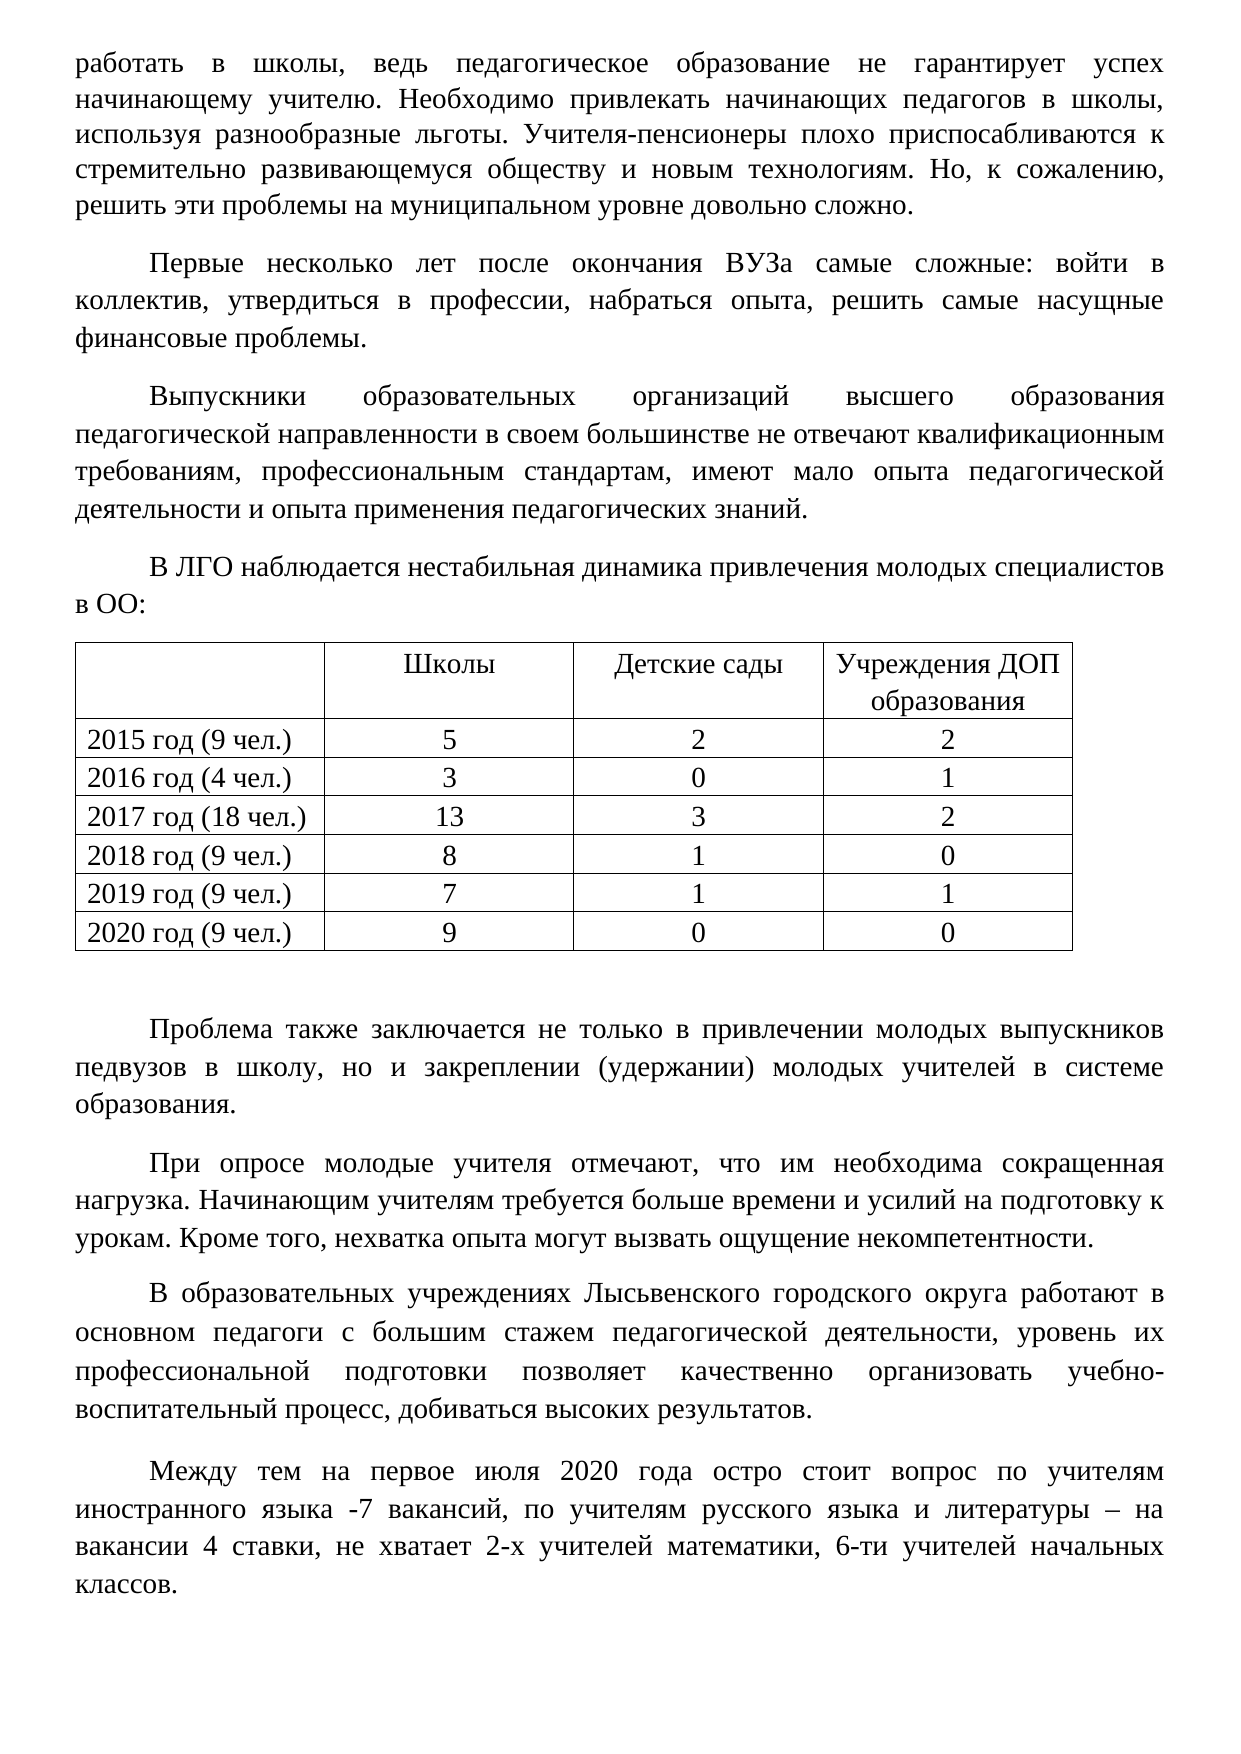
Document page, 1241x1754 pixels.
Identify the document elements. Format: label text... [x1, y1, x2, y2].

table_cell 5 [325, 719, 573, 757]
table_cell 2019 год (9 чел.) [76, 874, 324, 911]
table_cell 1 [824, 758, 1072, 795]
table_header [76, 643, 324, 718]
table_cell 0 [824, 835, 1072, 872]
table_cell 1 [574, 835, 823, 872]
text Выпускники образовательных организаций высшего образования педагогической направленности в своем большинстве не отвечают квалификационным требованиям, профессиональным стандартам, имеют мало опыта педагогической деятельности и опыта применения педагогических знаний. [75, 376, 1165, 526]
table_cell 1 [824, 874, 1072, 911]
table_cell 1 [574, 874, 823, 911]
table_cell 2018 год (9 чел.) [76, 835, 324, 872]
table_cell 2 [824, 796, 1072, 834]
table_cell 3 [574, 796, 823, 834]
table_cell 2020 год (9 чел.) [76, 912, 324, 949]
table_cell 2016 год (4 чел.) [76, 758, 324, 795]
text Проблема также заключается не только в привлечении молодых выпускников педвузов в школу, но и закреплении (удержании) молодых учителей в системе образования. [75, 1009, 1165, 1121]
table_cell 3 [325, 758, 573, 795]
text Первые несколько лет после окончания ВУЗа самые сложные: войти в коллектив, утвердиться в профессии, набраться опыта, решить самые насущные финансовые проблемы. [75, 242, 1165, 355]
table_cell 0 [574, 912, 823, 949]
text Между тем на первое июля 2020 года остро стоит вопрос по учителям иностранного языка -7 вакансий, по учителям русского языка и литературы – на вакансии 4 ставки, не хватает 2-х учителей математики, 6-ти учителей начальных классов. [75, 1451, 1165, 1601]
table_header Учреждения ДОП образования [824, 643, 1072, 718]
table_cell 2017 год (18 чел.) [76, 796, 324, 834]
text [75, 44, 1165, 221]
table_cell 2 [574, 719, 823, 757]
text В ЛГО наблюдается нестабильная динамика привлечения молодых специалистов в ОО: [75, 546, 1165, 621]
table_cell 0 [824, 912, 1072, 949]
table_cell 13 [325, 796, 573, 834]
table_cell 0 [574, 758, 823, 795]
text В образовательных учреждениях Лысьвенского городского округа работают в основном педагоги с большим стажем педагогической деятельности, уровень их профессиональной подготовки позволяет качественно организовать учебно-воспитательный процесс, добиваться высоких результатов. [75, 1276, 1165, 1425]
table_header Школы [325, 643, 573, 718]
table_header Детские сады [574, 643, 823, 718]
table_cell 9 [325, 912, 573, 949]
table_cell 2015 год (9 чел.) [76, 719, 324, 757]
text При опросе молодые учителя отмечают, что им необходима сокращенная нагрузка. Начинающим учителям требуется больше времени и усилий на подготовку к урокам. Кроме того, нехватка опыта могут вызвать ощущение некомпетентности. [75, 1142, 1165, 1255]
table_cell 2 [824, 719, 1072, 757]
table_cell 7 [325, 874, 573, 911]
table_cell 8 [325, 835, 573, 872]
